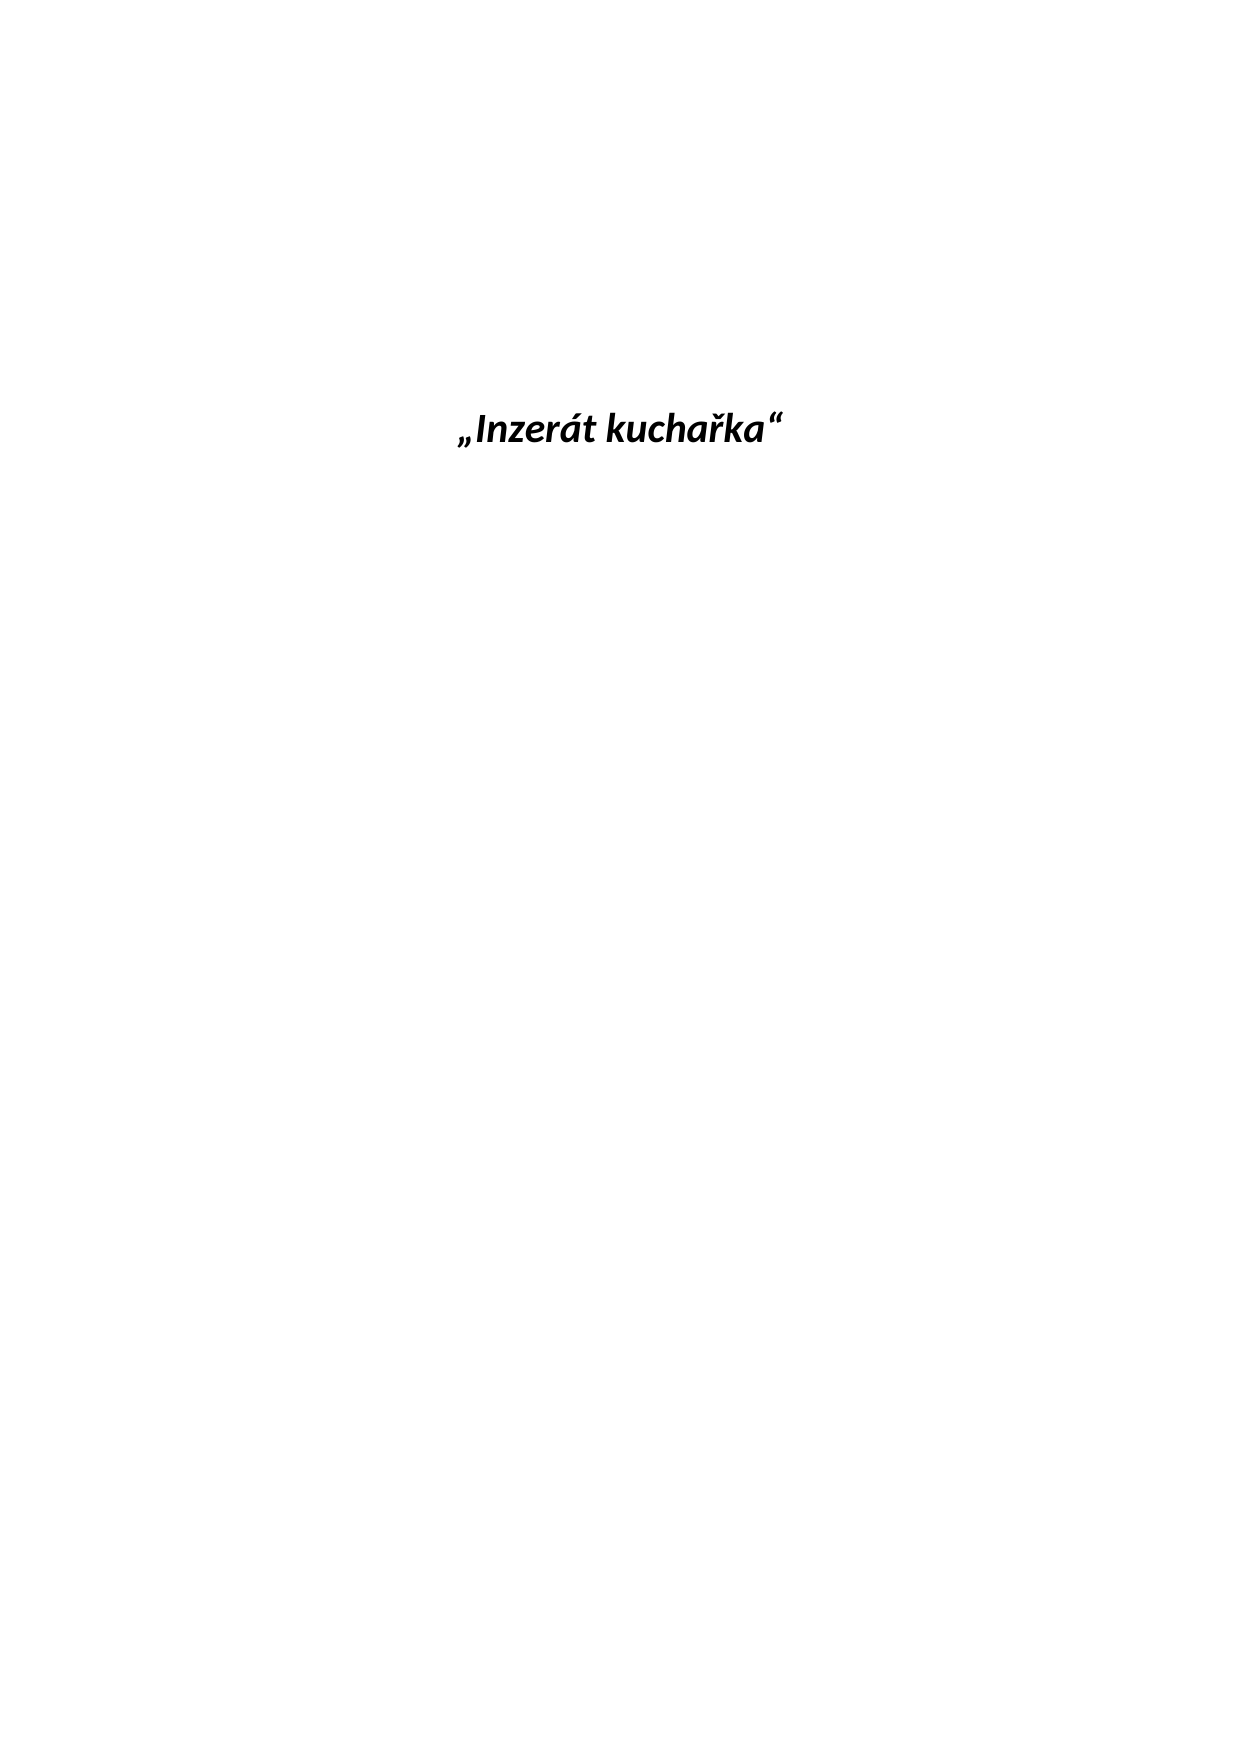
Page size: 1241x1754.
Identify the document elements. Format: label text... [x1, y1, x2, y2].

text „Inzerát kuchařka“ [148, 402, 1093, 453]
